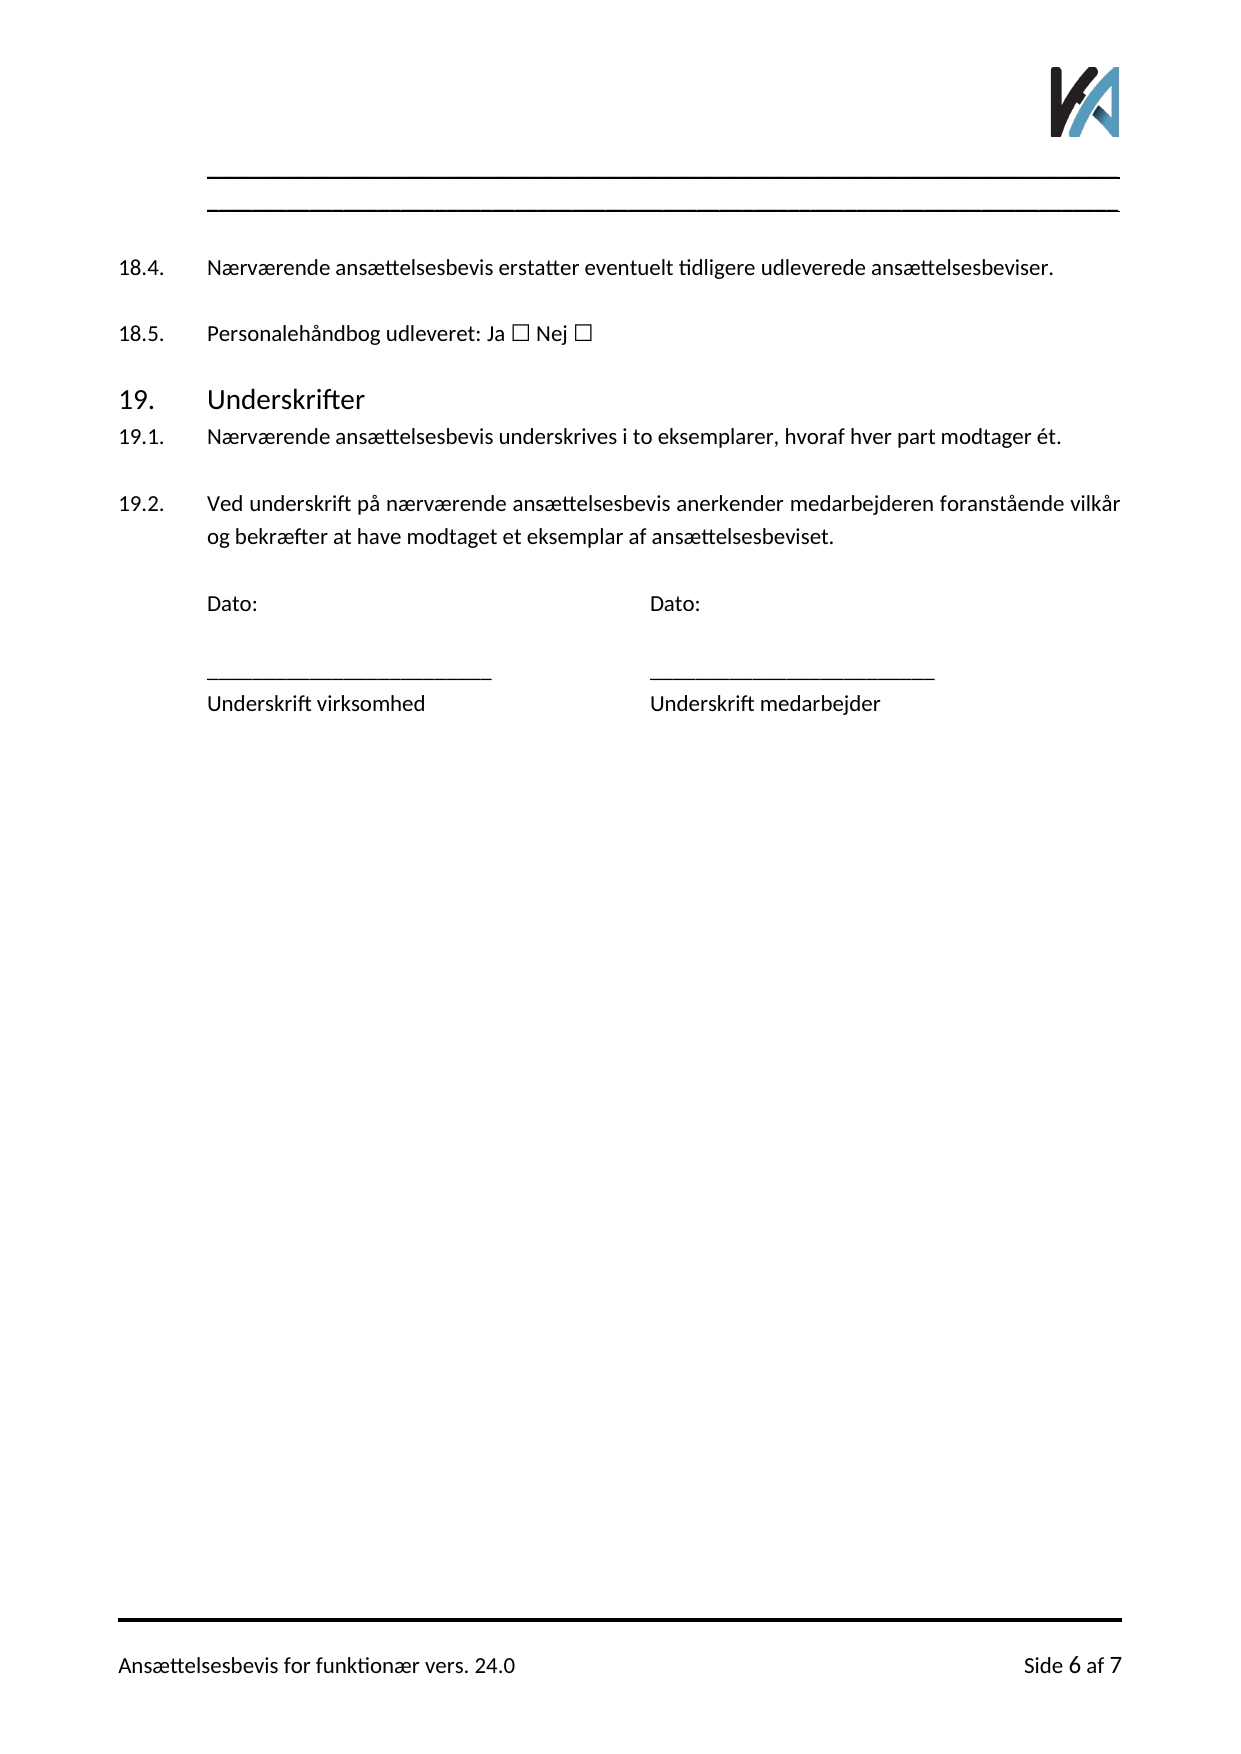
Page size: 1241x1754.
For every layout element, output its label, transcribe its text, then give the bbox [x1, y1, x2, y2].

list _________________________ _________________________ [207, 650, 1122, 683]
list Nærværende ansættelsesbevis underskrives i to eksemplarer, hvoraf hver part modtager ét. [118, 417, 1122, 450]
list Dato: Dato: [207, 583, 1122, 617]
list Underskrifter [118, 381, 1122, 417]
list Ved underskrift på nærværende ansættelsesbevis anerkender medarbejderen foranstående vilkår og bekræfter at have modtaget et eksemplar af ansættelsesbeviset. [118, 483, 1122, 550]
list ________________________________________________________________________________________________________________________________________________________________ [207, 148, 1122, 214]
list Personalehåndbog udleveret: Ja Nej [118, 314, 1122, 348]
list Nærværende ansættelsesbevis erstatter eventuelt tidligere udleverede ansættelsesbeviser. [118, 248, 1122, 281]
picture [1050, 67, 1119, 136]
list Underskrift virksomhed Underskrift medarbejder [207, 683, 1122, 717]
